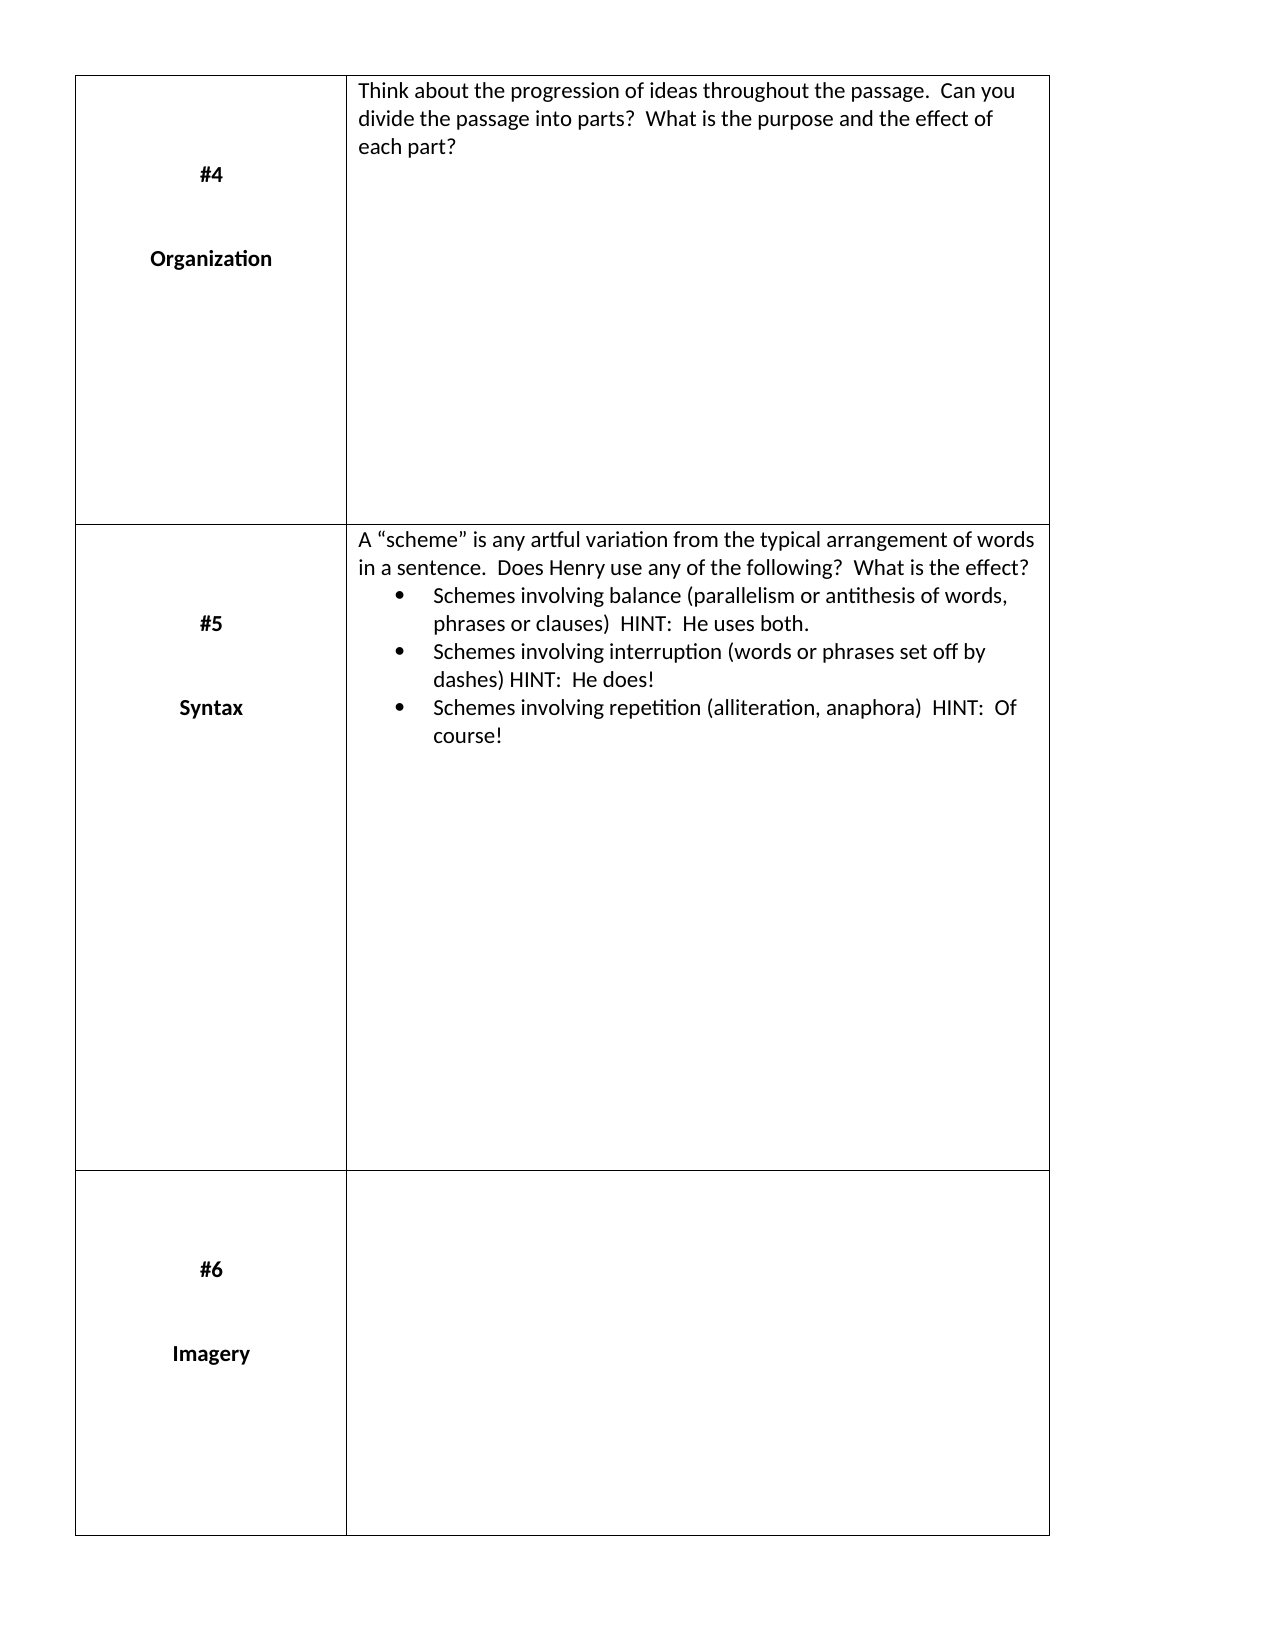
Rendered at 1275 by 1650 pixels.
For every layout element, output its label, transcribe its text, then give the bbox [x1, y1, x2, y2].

table_cell [347, 1171, 1049, 1535]
table_cell #4 Organization [76, 76, 346, 524]
table_cell #5 Syntax [76, 525, 346, 1170]
table_cell #6 Imagery [76, 1171, 346, 1535]
table_cell A “scheme” is any artful variation from the typical arrangement of words in a sentence. Does Henry use any of the following? What is the effect? Schemes involving balance (parallelism or antithesis of words, phrases or clauses) HINT: He uses both. Schemes involving interruption (words or phrases set off by dashes) HINT: He does! Schemes involving repetition (alliteration, anaphora) HINT: Of course! [347, 525, 1049, 1170]
table_cell Think about the progression of ideas throughout the passage. Can you divide the passage into parts? What is the purpose and the effect of each part? [347, 76, 1049, 524]
